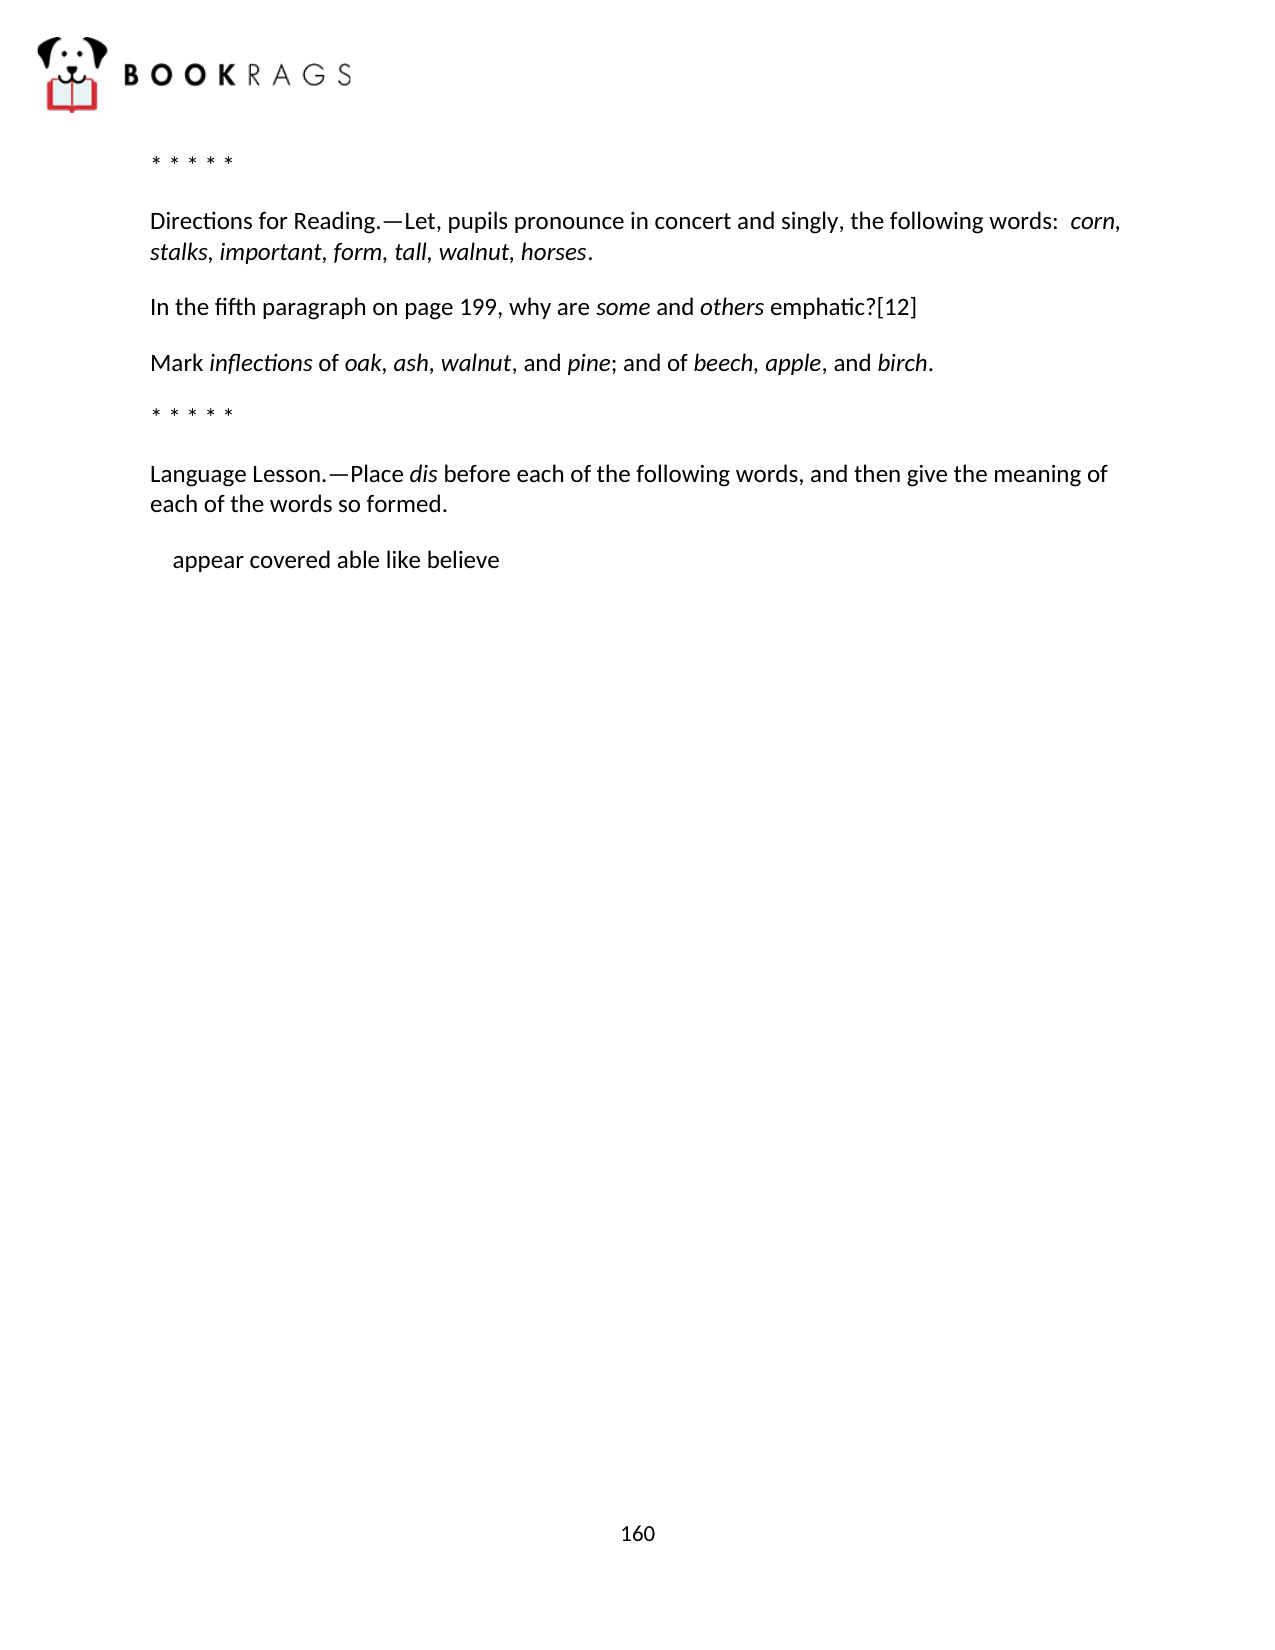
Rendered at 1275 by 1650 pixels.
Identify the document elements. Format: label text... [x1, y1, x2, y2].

picture [37, 37, 351, 113]
text Directions for Reading.—­Let, pupils pronounce in concert and singly, the following words: corn, stalks, important, form, tall, walnut, horses. [150, 206, 1125, 267]
text Language Lesson.—­Place dis before each of the following words, and then give the meaning of each of the words so formed. [150, 458, 1125, 519]
text appear covered able like believe [150, 544, 1125, 575]
text In the fifth paragraph on page 199, why are some and others emphatic?[12] [150, 292, 1125, 322]
text Mark inflections of oak, ash, walnut, and pine; and of beech, apple, and birch. [150, 347, 1125, 378]
text * * * * * [150, 150, 1125, 181]
text * * * * * [150, 403, 1125, 433]
